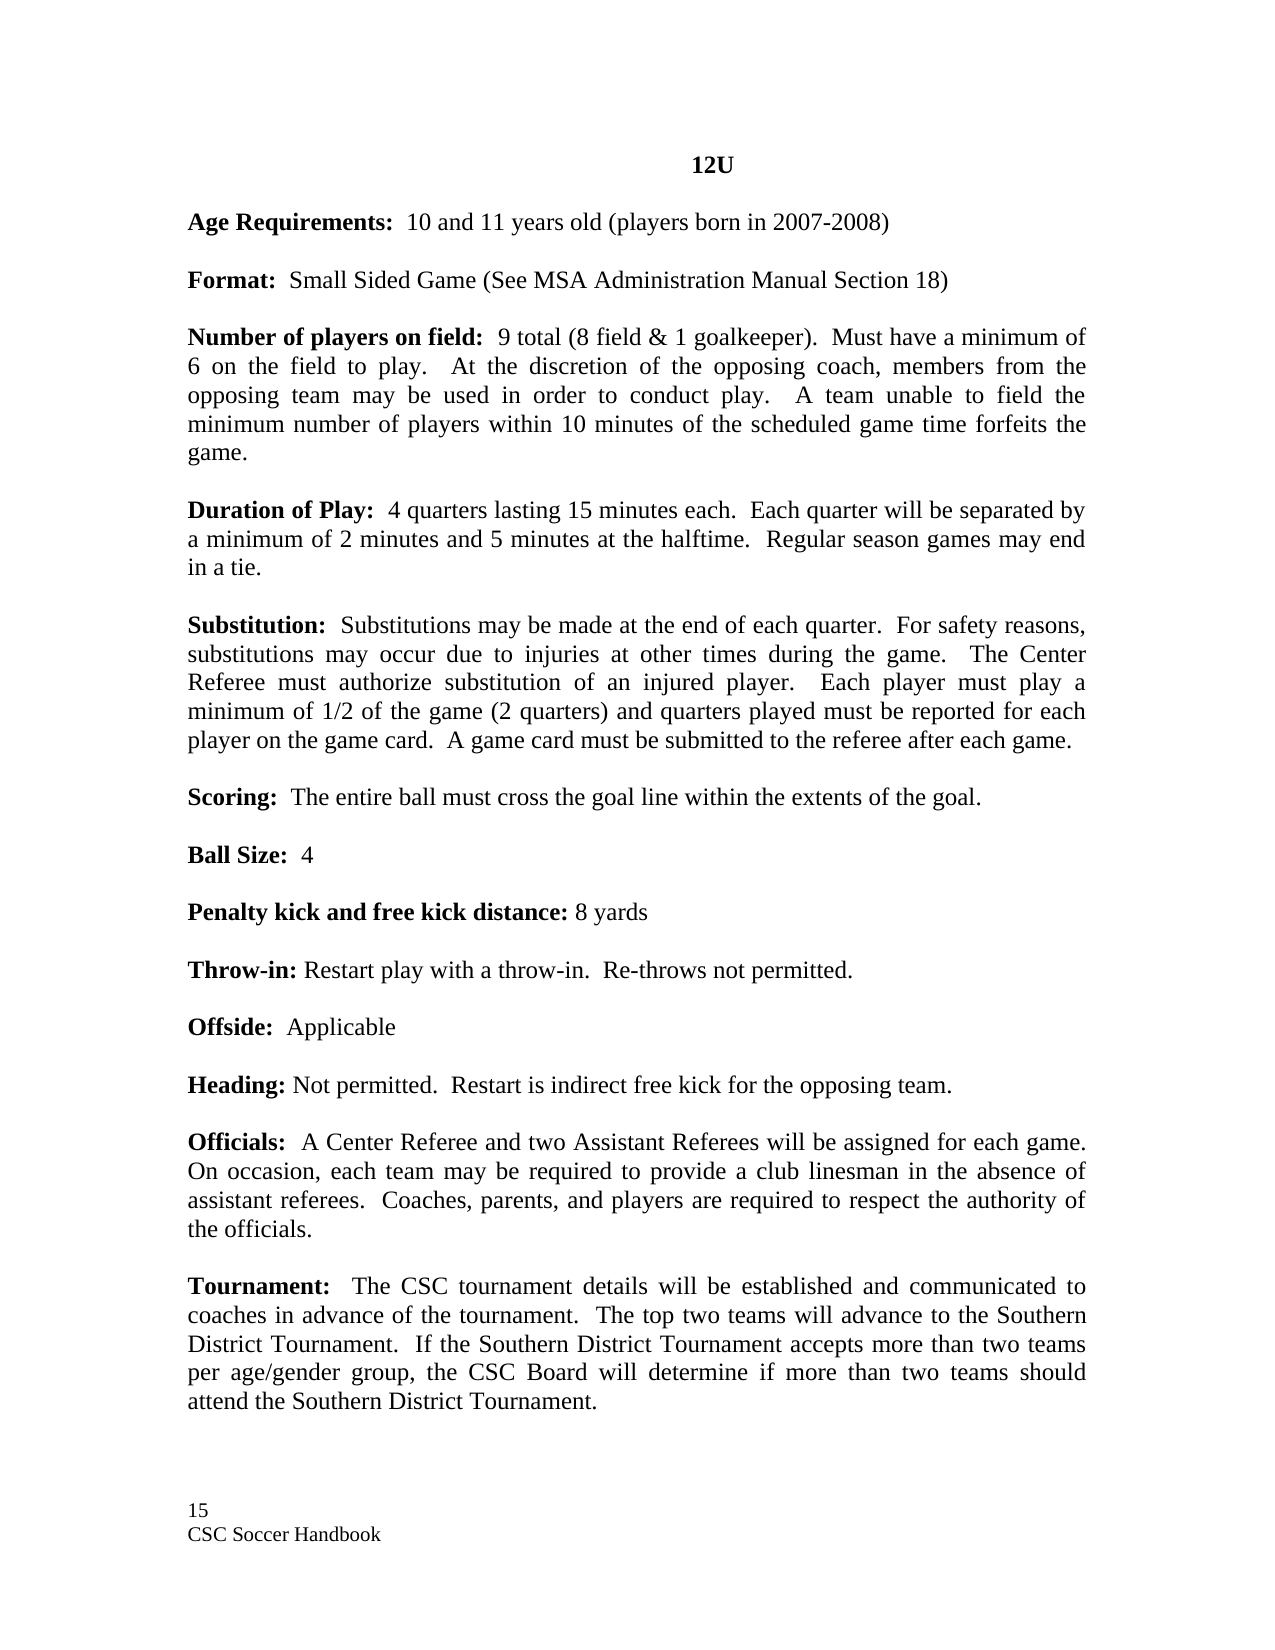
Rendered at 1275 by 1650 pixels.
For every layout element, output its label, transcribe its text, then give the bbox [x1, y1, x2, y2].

text Scoring: The entire ball must cross the goal line within the extents of the goal. [187, 782, 1087, 811]
text Format: Small Sided Game (See MSA Administration Manual Section 18) [187, 265, 1087, 294]
text Tournament: The CSC tournament details will be established and communicated to coaches in advance of the tournament. The top two teams will advance to the Southern District Tournament. If the Southern District Tournament accepts more than two teams per age/gender group, the CSC Board will determine if more than two teams should attend the Southern District Tournament. [187, 1271, 1087, 1415]
text Heading: Not permitted. Restart is indirect free kick for the opposing team. [187, 1070, 1087, 1099]
text Officials: A Center Referee and two Assistant Referees will be assigned for each game. On occasion, each team may be required to provide a club linesman in the absence of assistant referees. Coaches, parents, and players are required to respect the authority of the officials. [187, 1127, 1087, 1242]
text Ball Size: 4 [187, 840, 1087, 869]
text Penalty kick and free kick distance: 8 yards [187, 897, 1087, 926]
text Duration of Play: 4 quarters lasting 15 minutes each. Each quarter will be separated by a minimum of 2 minutes and 5 minutes at the halftime. Regular season games may end in a tie. [187, 495, 1087, 581]
text Substitution: Substitutions may be made at the end of each quarter. For safety reasons, substitutions may occur due to injuries at other times during the game. The Center Referee must authorize substitution of an injured player. Each player must play a minimum of 1/2 of the game (2 quarters) and quarters played must be reported for each player on the game card. A game card must be submitted to the referee after each game. [187, 610, 1087, 754]
text Throw-in: Restart play with a throw-in. Re-throws not permitted. [187, 955, 1087, 984]
subtitle 12U [262, 150, 1087, 179]
text Number of players on field: 9 total (8 field & 1 goalkeeper). Must have a minimum of 6 on the field to play. At the discretion of the opposing coach, members from the opposing team may be used in order to conduct play. A team unable to field the minimum number of players within 10 minutes of the scheduled game time forfeits the game. [187, 322, 1087, 466]
text Offside: Applicable [187, 1012, 1087, 1041]
text Age Requirements: 10 and 11 years old (players born in 2007-2008) [187, 207, 1087, 236]
